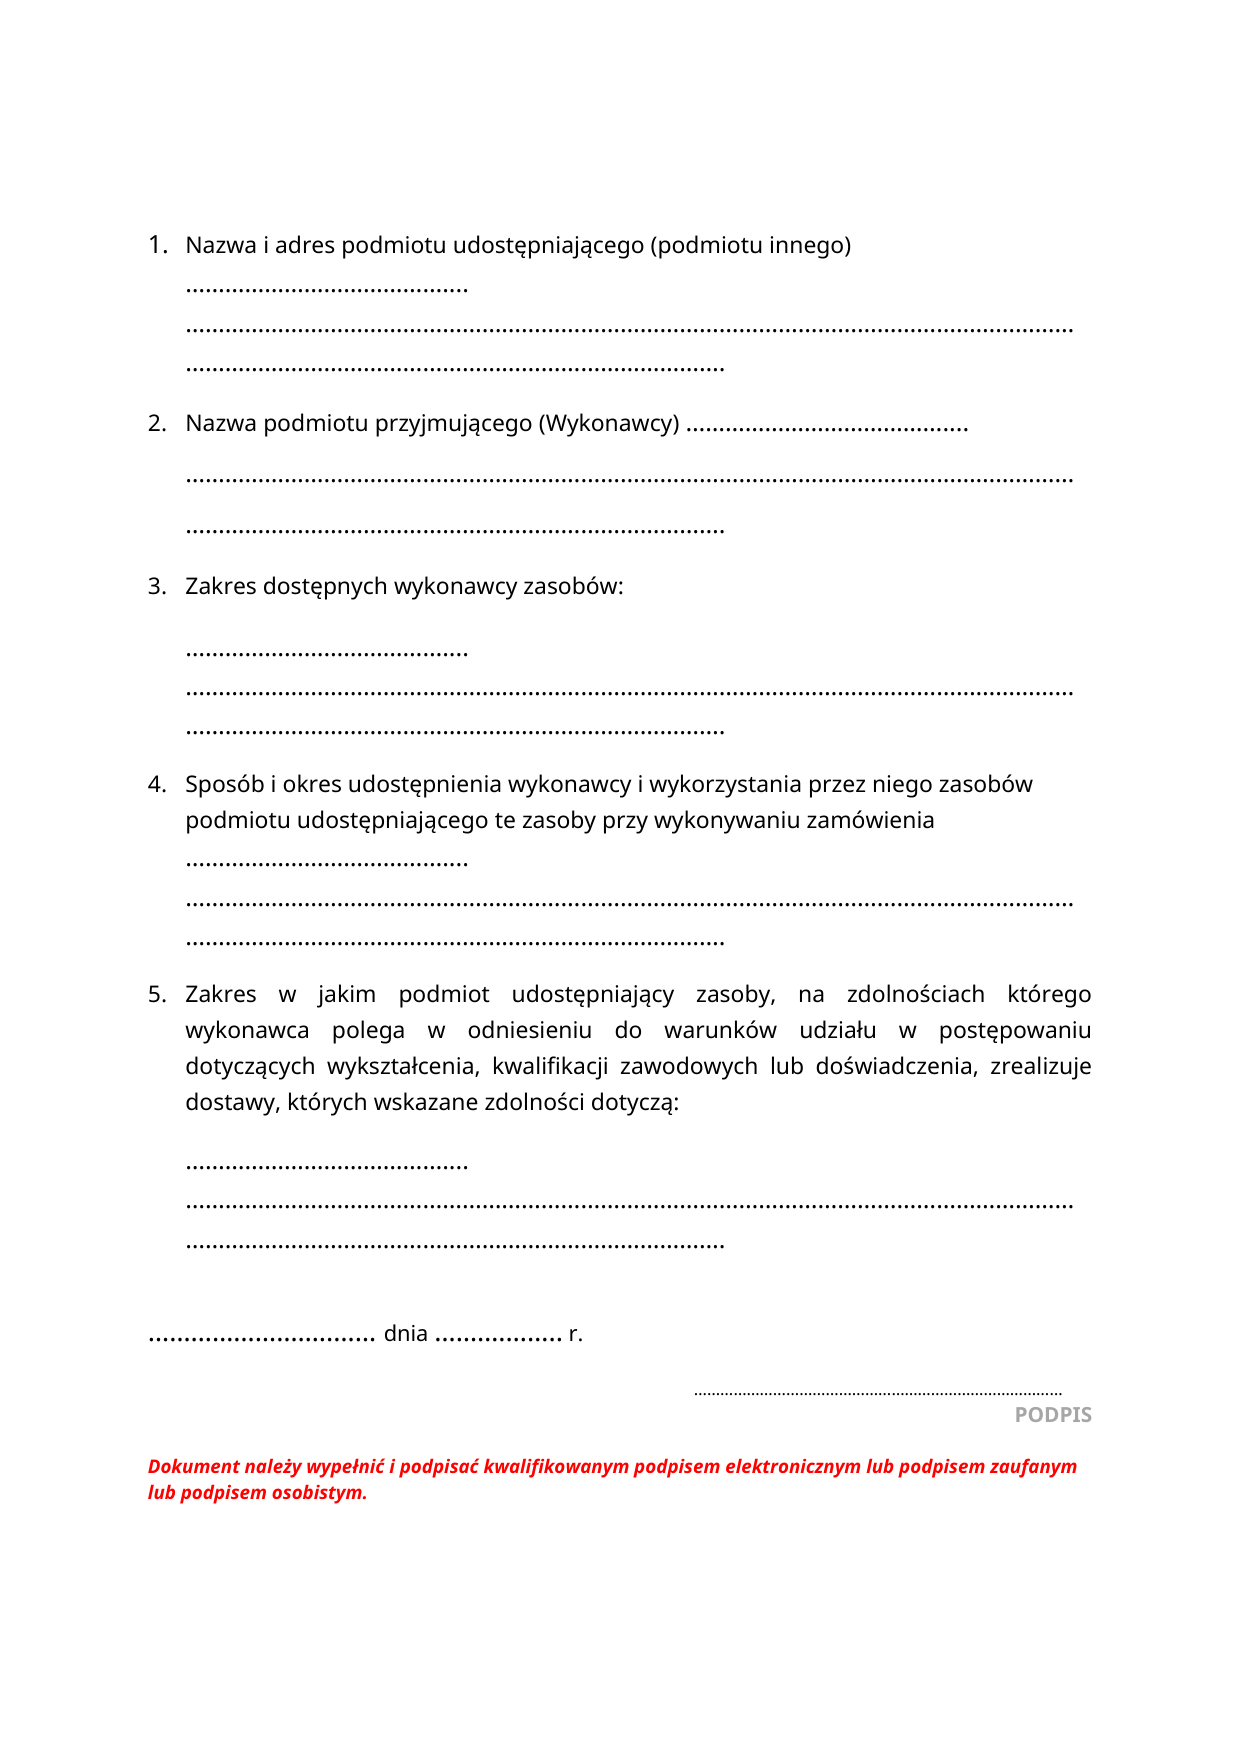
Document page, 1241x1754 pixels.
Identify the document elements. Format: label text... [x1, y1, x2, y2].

text ……………………..…… dnia ……….…….. r. [148, 1313, 1093, 1349]
list Zakres w jakim podmiot udostępniający zasoby, na zdolnościach którego wykonawca polega w odniesieniu do warunków udziału w postępowaniu dotyczących wykształcenia, kwalifikacji zawodowych lub doświadczenia, zrealizuje dostawy, których wskazane zdolności dotyczą: [148, 978, 1093, 1117]
text PODPIS [148, 1400, 1093, 1429]
text …………………………………....………………………………………………………………………………………………………………………………………………………………………………………………. [185, 629, 1093, 742]
list Nazwa i adres podmiotu udostępniającego (podmiotu innego) …………………………………....………………………………………………………………………………………………………………………………………………………………………………………………. [148, 227, 1093, 378]
list Nazwa podmiotu przyjmującego (Wykonawcy) …………………………………....………………………………………………………………………………………………………………………………………………………………………………………………. [148, 404, 1093, 541]
text ………………………………………………………………………… [590, 1377, 1093, 1400]
list Sposób i okres udostępnienia wykonawcy i wykorzystania przez niego zasobów podmiotu udostępniającego te zasoby przy wykonywaniu zamówienia …………………………………....………………………………………………………………………………………………………………………………………………………………………………………………. [148, 768, 1093, 952]
text Dokument należy wypełnić i podpisać kwalifikowanym podpisem elektronicznym lub podpisem zaufanym lub podpisem osobistym. [148, 1454, 1093, 1505]
text …………………………………....………………………………………………………………………………………………………………………………………………………………………………………………. [185, 1143, 1093, 1255]
list Zakres dostępnych wykonawcy zasobów: [148, 570, 1093, 601]
